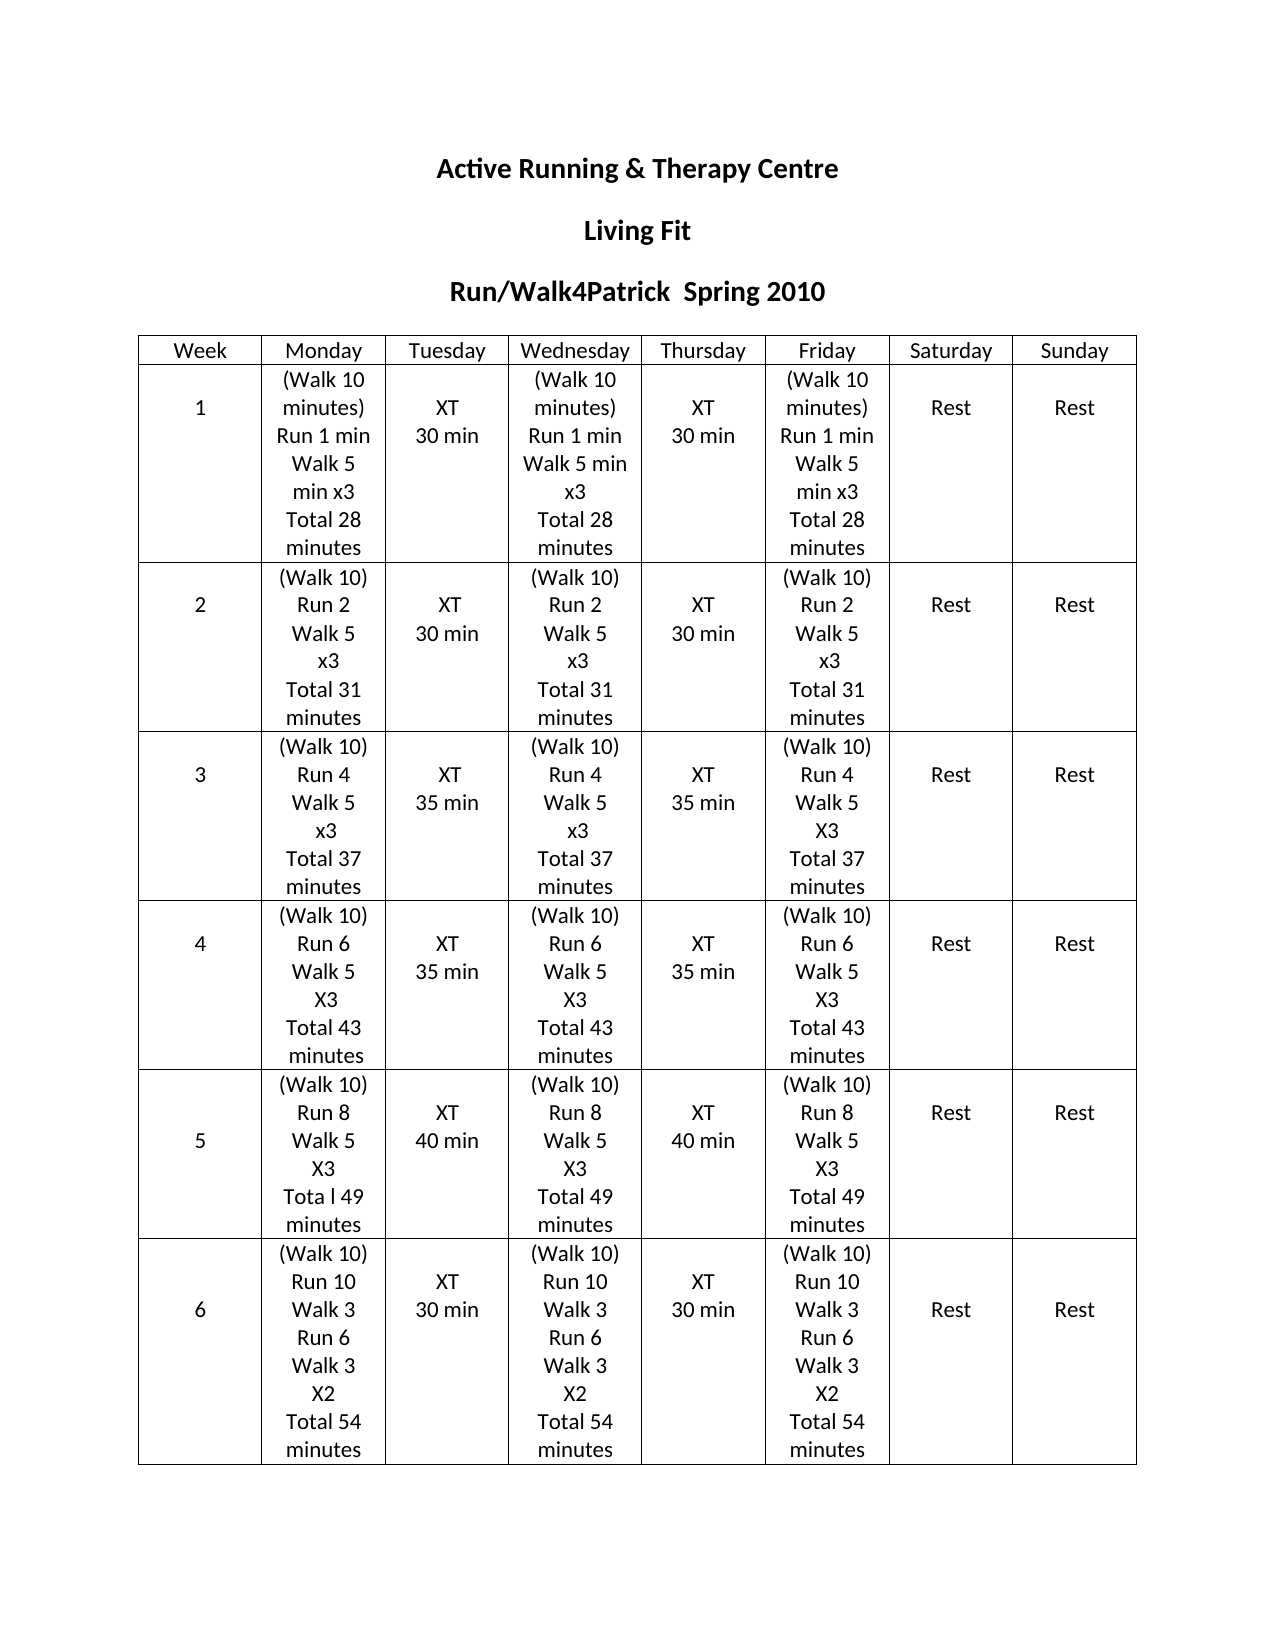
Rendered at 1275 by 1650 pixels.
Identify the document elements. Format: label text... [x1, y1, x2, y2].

table_cell 6 [139, 1239, 261, 1463]
table_cell (Walk 10) Run 4 Walk 5 x3 Total 37 minutes [262, 732, 385, 900]
table_cell Rest [1013, 563, 1136, 731]
table_cell (Walk 10 minutes) Run 1 min Walk 5 min x3 Total 28 minutes [262, 365, 385, 562]
table_cell XT 35 min [386, 732, 508, 900]
table_cell Rest [890, 365, 1012, 562]
text Active Running & Therapy Centre [150, 150, 1125, 186]
table_header Sunday [1013, 336, 1136, 364]
table_header Monday [262, 336, 385, 364]
table_cell (Walk 10 minutes) Run 1 min Walk 5 min x3 Total 28 minutes [509, 365, 641, 562]
table_cell (Walk 10) Run 8 Walk 5 X3 Total 49 minutes [509, 1070, 641, 1238]
text Living Fit [150, 212, 1125, 247]
table_cell Rest [1013, 365, 1136, 562]
table_cell Rest [890, 901, 1012, 1069]
table_cell Rest [890, 563, 1012, 731]
table_cell 5 [139, 1070, 261, 1238]
table_cell XT 30 min [642, 1239, 765, 1463]
table_cell (Walk 10) Run 4 Walk 5 x3 Total 37 minutes [509, 732, 641, 900]
table_header Friday [766, 336, 889, 364]
table_cell (Walk 10) Run 10 Walk 3 Run 6 Walk 3 X2 Total 54 minutes [766, 1239, 889, 1463]
table_cell (Walk 10) Run 8 Walk 5 X3 Total 49 minutes [766, 1070, 889, 1238]
table_cell 4 [139, 901, 261, 1069]
table_cell (Walk 10) Run 8 Walk 5 X3 Tota l 49 minutes [262, 1070, 385, 1238]
table_cell (Walk 10) Run 6 Walk 5 X3 Total 43 minutes [766, 901, 889, 1069]
table_cell XT 40 min [386, 1070, 508, 1238]
table_cell (Walk 10) Run 4 Walk 5 X3 Total 37 minutes [766, 732, 889, 900]
table_header Week [139, 336, 261, 364]
table_cell XT 30 min [386, 365, 508, 562]
table_header Saturday [890, 336, 1012, 364]
table_cell 3 [139, 732, 261, 900]
table_header Thursday [642, 336, 765, 364]
table_cell XT 40 min [642, 1070, 765, 1238]
table_cell (Walk 10) Run 2 Walk 5 x3 Total 31 minutes [766, 563, 889, 731]
table_cell (Walk 10) Run 10 Walk 3 Run 6 Walk 3 X2 Total 54 minutes [509, 1239, 641, 1463]
table_cell XT 30 min [642, 563, 765, 731]
table_cell (Walk 10) Run 6 Walk 5 X3 Total 43 minutes [509, 901, 641, 1069]
table_cell Rest [1013, 1239, 1136, 1463]
table_cell 2 [139, 563, 261, 731]
table_cell XT 35 min [642, 901, 765, 1069]
table_cell (Walk 10 minutes) Run 1 min Walk 5 min x3 Total 28 minutes [766, 365, 889, 562]
table_cell 1 [139, 365, 261, 562]
table_cell (Walk 10) Run 10 Walk 3 Run 6 Walk 3 X2 Total 54 minutes [262, 1239, 385, 1463]
table_cell (Walk 10) Run 6 Walk 5 X3 Total 43 minutes [262, 901, 385, 1069]
table_cell (Walk 10) Run 2 Walk 5 x3 Total 31 minutes [262, 563, 385, 731]
table_cell Rest [1013, 1070, 1136, 1238]
table_cell Rest [1013, 732, 1136, 900]
table_cell XT 30 min [386, 1239, 508, 1463]
table_cell XT 30 min [642, 365, 765, 562]
text Run/Walk4Patrick Spring 2010 [150, 273, 1125, 309]
table_cell Rest [1013, 901, 1136, 1069]
table_header Tuesday [386, 336, 508, 364]
table_header Wednesday [509, 336, 641, 364]
table_cell Rest [890, 732, 1012, 900]
table_cell Rest [890, 1070, 1012, 1238]
table_cell Rest [890, 1239, 1012, 1463]
table_cell XT 35 min [386, 901, 508, 1069]
table_cell XT 35 min [642, 732, 765, 900]
table_cell XT 30 min [386, 563, 508, 731]
table_cell (Walk 10) Run 2 Walk 5 x3 Total 31 minutes [509, 563, 641, 731]
